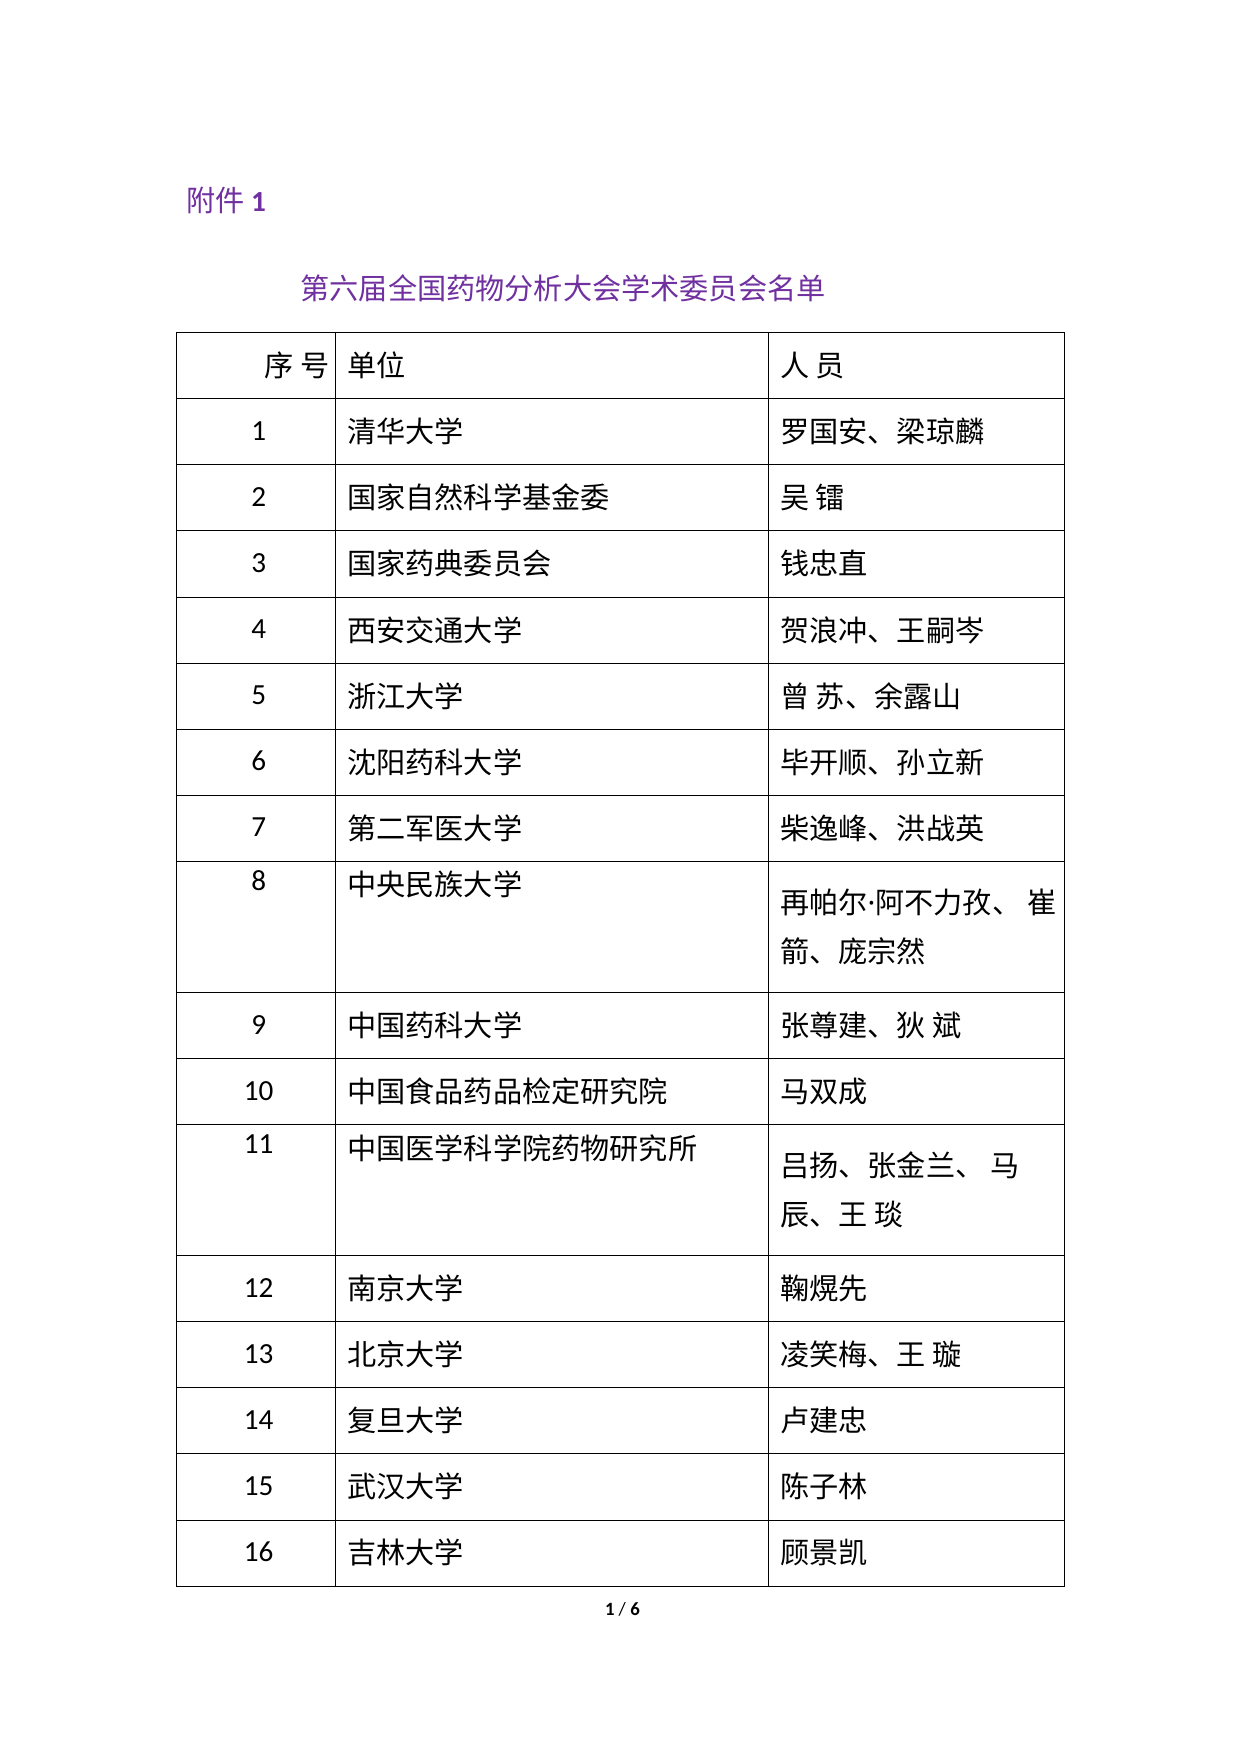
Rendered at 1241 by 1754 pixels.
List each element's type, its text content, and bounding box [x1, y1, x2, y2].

table_cell 10 [177, 1059, 335, 1124]
table_cell 复旦大学 [336, 1388, 768, 1453]
table_cell 4 [177, 598, 335, 663]
table_cell 再帕尔·阿不力孜、 崔箭、庞宗然 [769, 862, 1064, 992]
table_cell 14 [177, 1388, 335, 1453]
table_cell 中国药科大学 [336, 993, 768, 1058]
table_cell 3 [177, 531, 335, 597]
table_cell 1 [177, 399, 335, 464]
table_cell 柴逸峰、洪战英 [769, 796, 1064, 861]
table_cell 16 [177, 1521, 335, 1586]
table_cell 陈子林 [769, 1454, 1064, 1519]
table_header 序 号 [177, 333, 335, 398]
table_cell 8 [177, 862, 335, 992]
table_cell 毕开顺、孙立新 [769, 730, 1064, 795]
table_cell 罗国安、梁琼麟 [769, 399, 1064, 464]
table_cell 12 [177, 1256, 335, 1321]
table_cell 吉林大学 [336, 1521, 768, 1586]
table_cell 清华大学 [336, 399, 768, 464]
table_cell 钱忠直 [769, 531, 1064, 597]
table_cell 鞠熀先 [769, 1256, 1064, 1321]
table_cell 武汉大学 [336, 1454, 768, 1519]
table_cell 沈阳药科大学 [336, 730, 768, 795]
table_cell 11 [177, 1125, 335, 1255]
table_cell 中国医学科学院药物研究所 [336, 1125, 768, 1255]
table_cell 2 [177, 465, 335, 530]
subtitle 附件 1 [186, 178, 1092, 220]
table_cell 国家药典委员会 [336, 531, 768, 597]
table_cell 9 [177, 993, 335, 1058]
table_cell 吕扬、张金兰、 马辰、王 琰 [769, 1125, 1064, 1255]
table_cell 张尊建、狄 斌 [769, 993, 1064, 1058]
table_cell 第二军医大学 [336, 796, 768, 861]
table_cell 中央民族大学 [336, 862, 768, 992]
table_cell 北京大学 [336, 1322, 768, 1387]
table_header 人 员 [769, 333, 1064, 398]
table_cell 7 [177, 796, 335, 861]
table_cell 西安交通大学 [336, 598, 768, 663]
table_cell 凌笑梅、王 璇 [769, 1322, 1064, 1387]
table_cell 吴 镭 [769, 465, 1064, 530]
table_cell 中国食品药品检定研究院 [336, 1059, 768, 1124]
table_cell 顾景凯 [769, 1521, 1064, 1586]
text 第六届全国药物分析大会学术委员会名单 [150, 265, 825, 308]
table_cell 南京大学 [336, 1256, 768, 1321]
table_cell 13 [177, 1322, 335, 1387]
table_header 单位 [336, 333, 768, 398]
table_cell 浙江大学 [336, 664, 768, 729]
table_cell 马双成 [769, 1059, 1064, 1124]
table_cell 6 [177, 730, 335, 795]
table_cell 曾 苏、余露山 [769, 664, 1064, 729]
table_cell 5 [177, 664, 335, 729]
table_cell 国家自然科学基金委 [336, 465, 768, 530]
table_cell 卢建忠 [769, 1388, 1064, 1453]
table_cell 贺浪冲、王嗣岑 [769, 598, 1064, 663]
table_cell 15 [177, 1454, 335, 1519]
